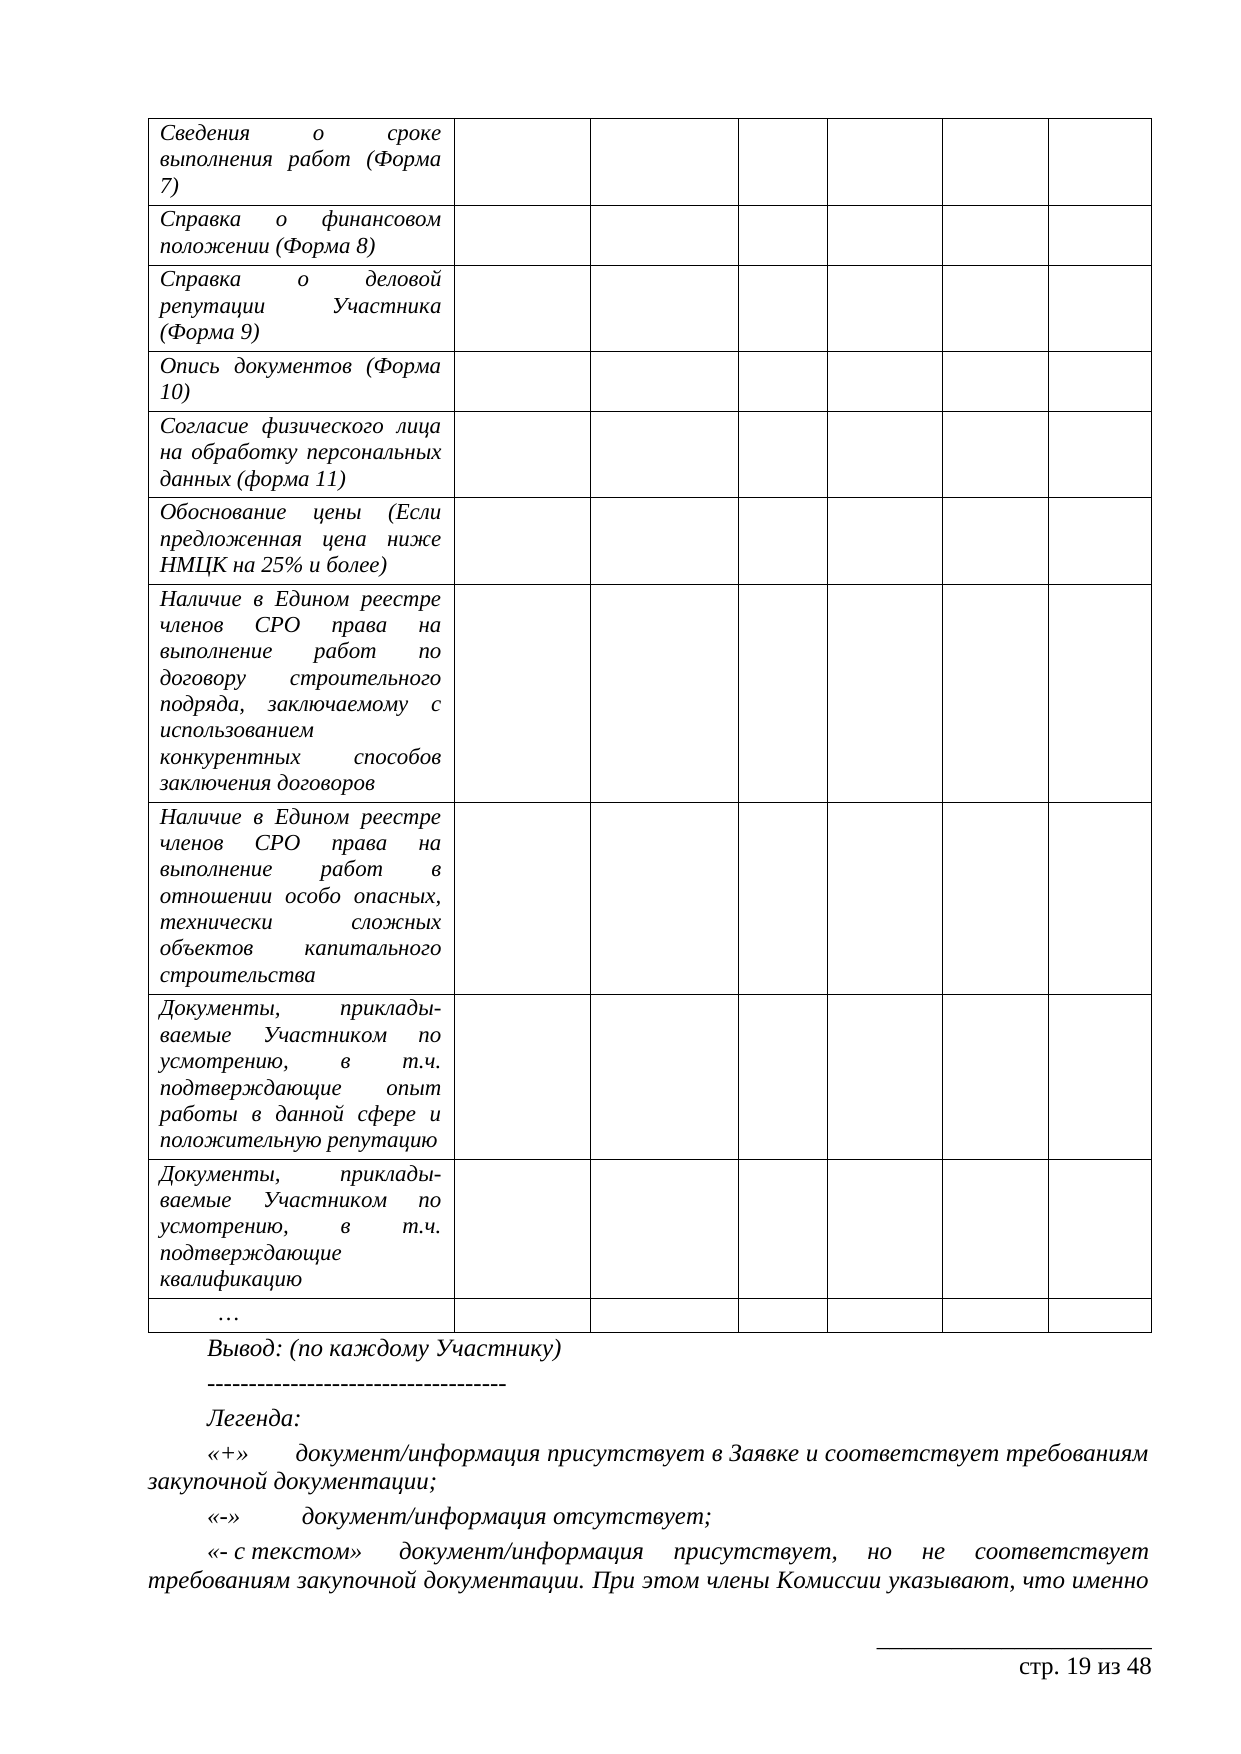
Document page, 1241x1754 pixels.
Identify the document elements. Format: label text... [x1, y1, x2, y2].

table_cell [591, 206, 738, 264]
table_cell Документы, приклады-ваемые Участником по усмотрению, в т.ч. подтверждающие квалификацию [149, 1160, 454, 1298]
table_cell [943, 119, 1048, 204]
table_cell [591, 803, 738, 993]
table_cell [828, 352, 942, 411]
table_cell [943, 498, 1048, 583]
table_cell [739, 498, 827, 583]
table_cell [943, 412, 1048, 497]
table_cell [1049, 585, 1151, 802]
table_cell … [149, 1299, 454, 1332]
table_cell [1049, 995, 1151, 1159]
table_cell Документы, приклады-ваемые Участником по усмотрению, в т.ч. подтверждающие опыт работы в данной сфере и положительную репутацию [149, 995, 454, 1159]
table_cell [828, 206, 942, 264]
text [148, 1536, 1152, 1594]
table_cell [1049, 803, 1151, 993]
text Легенда: [148, 1403, 1152, 1431]
text «+» документ/информация присутствует в Заявке и соответствует требованиям закупочной документации; [148, 1438, 1152, 1495]
table_cell [591, 1160, 738, 1298]
table_cell [828, 119, 942, 204]
table_cell Справка о финансовом положении (Форма 8) [149, 206, 454, 264]
table_cell [591, 412, 738, 497]
table_cell [943, 352, 1048, 411]
text «-» документ/информация отсутствует; [148, 1501, 1152, 1530]
table_cell Обоснование цены (Если предложенная цена ниже НМЦК на 25% и более) [149, 498, 454, 583]
table_cell [739, 1299, 827, 1332]
table_cell [591, 995, 738, 1159]
table_cell [828, 498, 942, 583]
table_cell [943, 266, 1048, 351]
table_cell [1049, 352, 1151, 411]
table_cell [455, 352, 590, 411]
table_cell [455, 803, 590, 993]
table_cell [1049, 1160, 1151, 1298]
table_cell [1049, 412, 1151, 497]
table_cell Согласие физического лица на обработку персональных данных (форма 11) [149, 412, 454, 497]
table_cell [455, 412, 590, 497]
table_cell [739, 1160, 827, 1298]
table_cell [1049, 206, 1151, 264]
table_cell [591, 352, 738, 411]
table_cell Сведения о сроке выполнения работ (Форма 7) [149, 119, 454, 204]
table_cell [943, 585, 1048, 802]
text Вывод: (по каждому Участнику) [148, 1333, 1152, 1361]
text ------------------------------------ [148, 1368, 1152, 1396]
table_cell [828, 1299, 942, 1332]
table_cell [739, 585, 827, 802]
table_cell [591, 498, 738, 583]
table_cell [455, 585, 590, 802]
table_cell [591, 119, 738, 204]
table_cell [828, 995, 942, 1159]
table_cell [943, 1299, 1048, 1332]
table_cell [739, 995, 827, 1159]
table_cell [455, 995, 590, 1159]
table_cell [739, 206, 827, 264]
table_cell [591, 1299, 738, 1332]
table_cell [943, 995, 1048, 1159]
table_cell [739, 803, 827, 993]
table_cell [455, 498, 590, 583]
table_cell [739, 266, 827, 351]
table_cell Наличие в Едином реестре членов СРО права на выполнение работ в отношении особо опасных, технически сложных объектов капитального строительства [149, 803, 454, 993]
table_cell [828, 266, 942, 351]
table_cell [1049, 119, 1151, 204]
table_cell [1049, 1299, 1151, 1332]
table_cell Справка о деловой репутации Участника (Форма 9) [149, 266, 454, 351]
table_cell [828, 412, 942, 497]
table_cell [455, 1299, 590, 1332]
table_cell [455, 266, 590, 351]
table_cell [1049, 498, 1151, 583]
table_cell [455, 206, 590, 264]
table_cell [1049, 266, 1151, 351]
table_cell Наличие в Едином реестре членов СРО права на выполнение работ по договору строительного подряда, заключаемому с использованием конкурентных способов заключения договоров [149, 585, 454, 802]
table_cell [943, 803, 1048, 993]
table_cell [828, 585, 942, 802]
table_cell Опись документов (Форма 10) [149, 352, 454, 411]
table_cell [828, 1160, 942, 1298]
table_cell [739, 412, 827, 497]
table_cell [943, 1160, 1048, 1298]
table_cell [455, 1160, 590, 1298]
table_cell [828, 803, 942, 993]
table_cell [591, 585, 738, 802]
table_cell [739, 352, 827, 411]
table_cell [591, 266, 738, 351]
table_cell [739, 119, 827, 204]
table_cell [455, 119, 590, 204]
table_cell [943, 206, 1048, 264]
